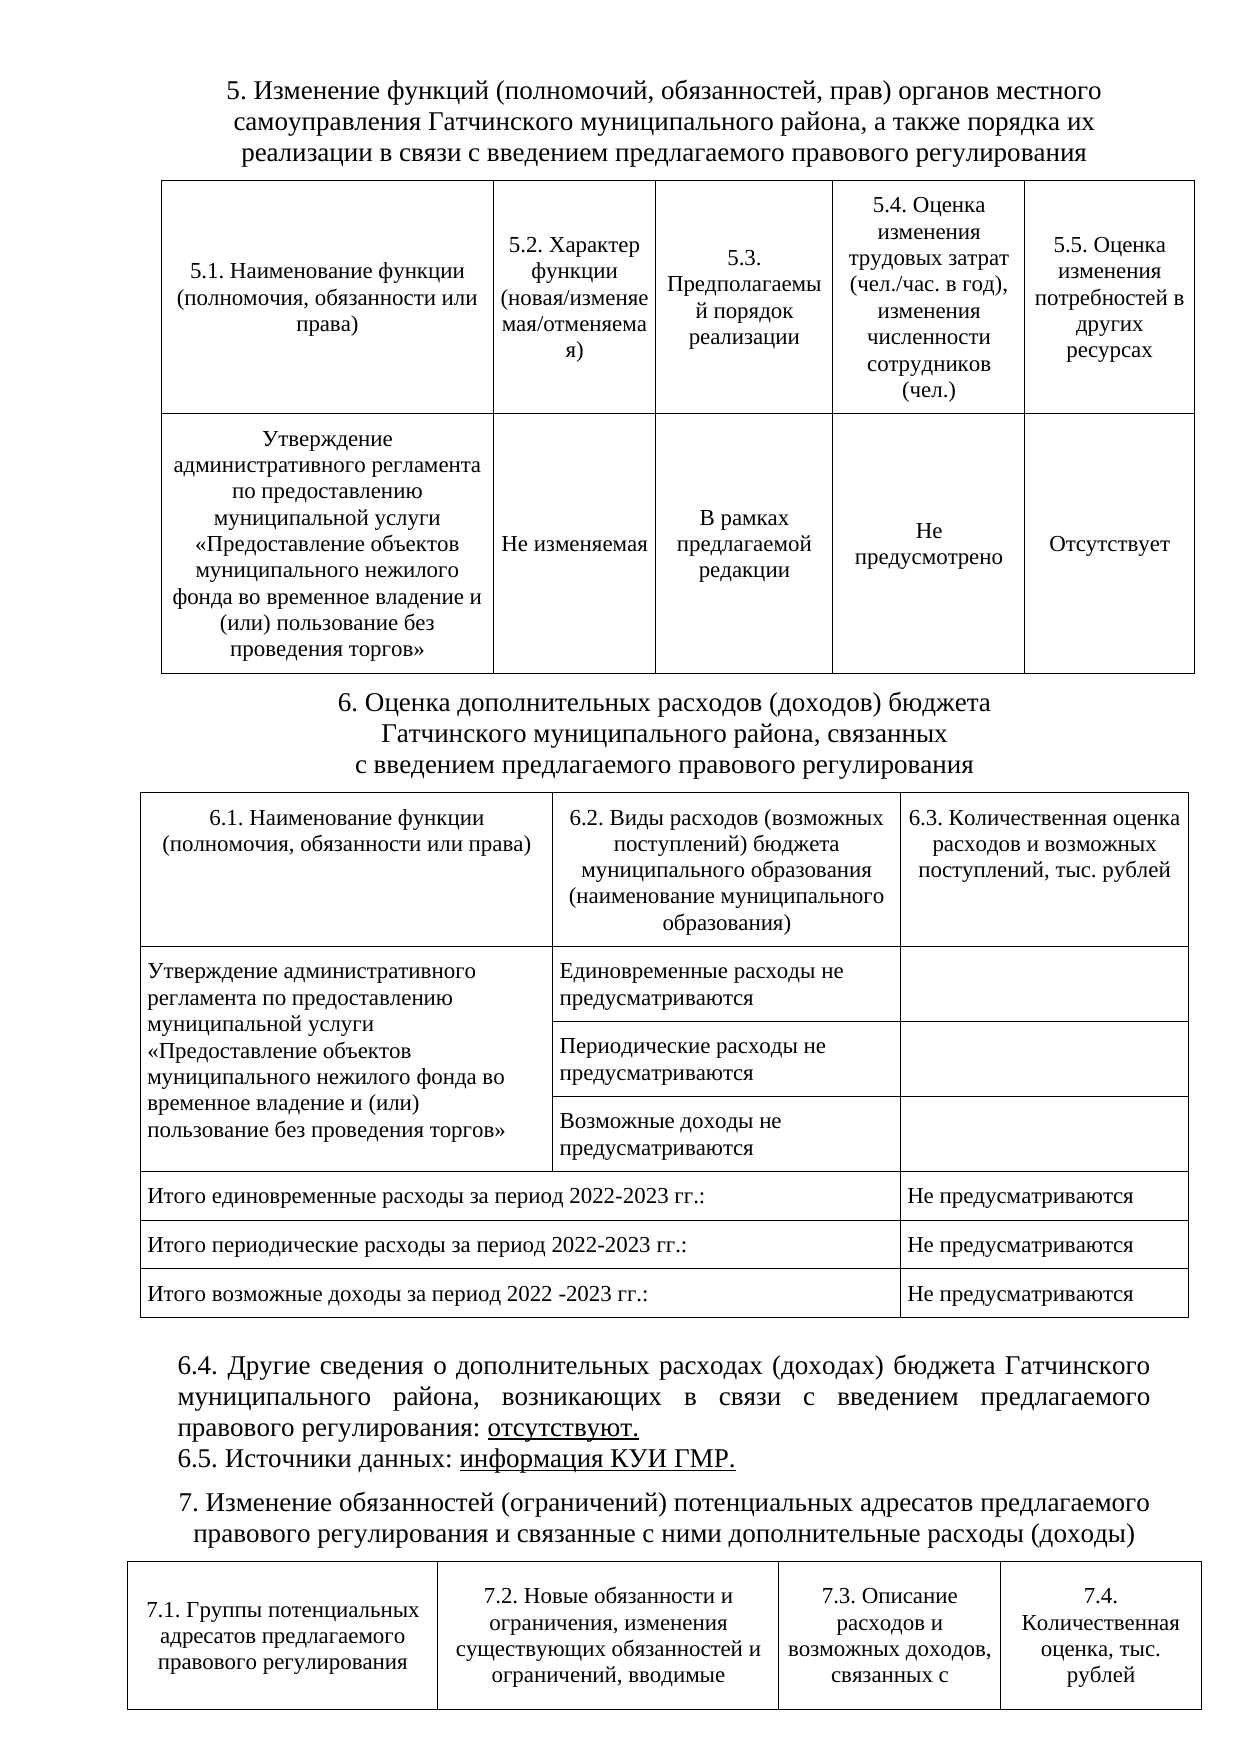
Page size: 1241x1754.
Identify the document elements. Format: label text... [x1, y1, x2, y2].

table_cell Итого периодические расходы за период 2022-2023 гг.: [141, 1221, 900, 1268]
table_cell [901, 1022, 1188, 1096]
table_header 6.3. Количественная оценка расходов и возможных поступлений, тыс. рублей [901, 793, 1188, 946]
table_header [1001, 1562, 1201, 1708]
table_cell В рамках предлагаемой редакции [656, 414, 832, 672]
text 6. Оценка дополнительных расходов (доходов) бюджета [177, 686, 1152, 717]
table_header 6.1. Наименование функции (полномочия, обязанности или права) [141, 793, 552, 946]
text Гатчинского муниципального района, связанных [177, 717, 1152, 748]
text 6.4. Другие сведения о дополнительных расходах (доходах) бюджета Гатчинского муниципального района, возникающих в связи с введением предлагаемого правового регулирования: отсутствуют. [177, 1349, 1152, 1442]
table_cell Итого единовременные расходы за период 2022-2023 гг.: [141, 1172, 900, 1219]
text 5. Изменение функций (полномочий, обязанностей, прав) органов местного самоуправления Гатчинского муниципального района, а также порядка их реализации в связи с введением предлагаемого правового регулирования [177, 74, 1152, 167]
table_cell Утверждение административного регламента по предоставлению муниципальной услуги «Предоставление объектов муниципального нежилого фонда во временное владение и (или) пользование без проведения торгов» [162, 414, 493, 672]
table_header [779, 1562, 1000, 1708]
table_cell Итого возможные доходы за период 2022 -2023 гг.: [141, 1269, 900, 1317]
table_cell Единовременные расходы не предусматриваются [553, 947, 900, 1021]
table_cell Не изменяемая [494, 414, 655, 672]
table_cell Не предусматриваются [901, 1172, 1188, 1219]
text 7. Изменение обязанностей (ограничений) потенциальных адресатов предлагаемого правового регулирования и связанные с ними дополнительные расходы (доходы) [177, 1486, 1152, 1548]
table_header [128, 1562, 437, 1708]
table_cell Периодические расходы не предусматриваются [553, 1022, 900, 1096]
table_header 5.1. Наименование функции (полномочия, обязанности или права) [162, 181, 493, 413]
text 6.5. Источники данных: информация КУИ ГМР. [177, 1442, 1152, 1474]
table_cell Утверждение административного регламента по предоставлению муниципальной услуги «Предоставление объектов муниципального нежилого фонда во временное владение и (или) пользование без проведения торгов» [141, 947, 552, 1171]
table_cell Возможные доходы не предусматриваются [553, 1097, 900, 1171]
table_cell Не предусматриваются [901, 1269, 1188, 1317]
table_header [438, 1562, 778, 1708]
table_cell Не предусматриваются [901, 1221, 1188, 1268]
table_header 6.2. Виды расходов (возможных поступлений) бюджета муниципального образования (наименование муниципального образования) [553, 793, 900, 946]
table_header 5.5. Оценка изменения потребностей в других ресурсах [1025, 181, 1194, 413]
table_cell Не предусмотрено [833, 414, 1024, 672]
table_header 5.4. Оценка изменения трудовых затрат (чел./час. в год), изменения численности сотрудников (чел.) [833, 181, 1024, 413]
table_header 5.2. Характер функции (новая/изменяемая/отменяемая) [494, 181, 655, 413]
table_cell [901, 947, 1188, 1021]
table_header 5.3. Предполагаемый порядок реализации [656, 181, 832, 413]
table_cell Отсутствует [1025, 414, 1194, 672]
text с введением предлагаемого правового регулирования [177, 748, 1152, 779]
table_cell [901, 1097, 1188, 1171]
